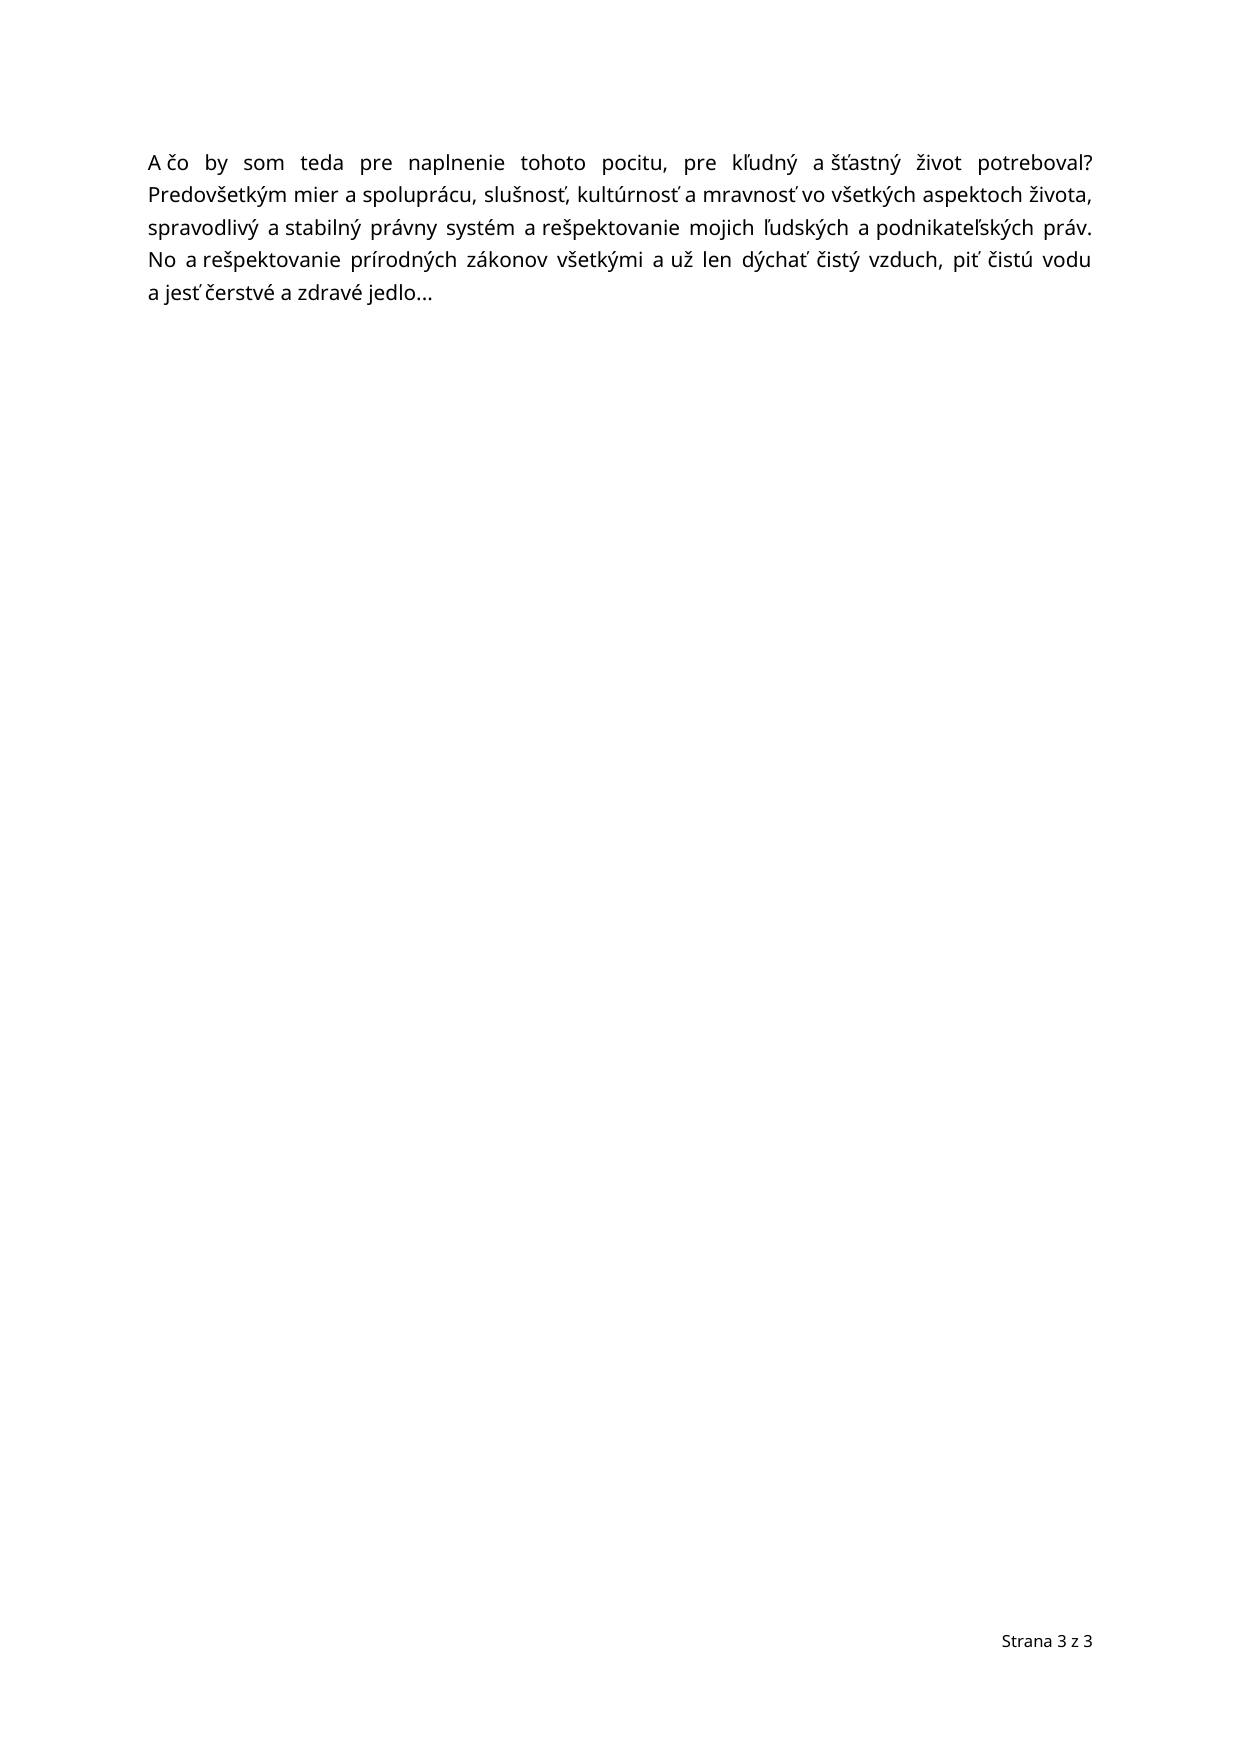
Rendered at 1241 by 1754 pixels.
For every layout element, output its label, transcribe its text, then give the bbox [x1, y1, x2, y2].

text A čo by som teda pre naplnenie tohoto pocitu, pre kľudný a šťastný život potreboval? Predovšetkým mier a spoluprácu, slušnosť, kultúrnosť a mravnosť vo všetkých aspektoch života, spravodlivý a stabilný právny systém a rešpektovanie mojich ľudských a podnikateľských práv. No a rešpektovanie prírodných zákonov všetkými a už len dýchať čistý vzduch, piť čistú vodu a jesť čerstvé a zdravé jedlo... [148, 148, 1093, 306]
